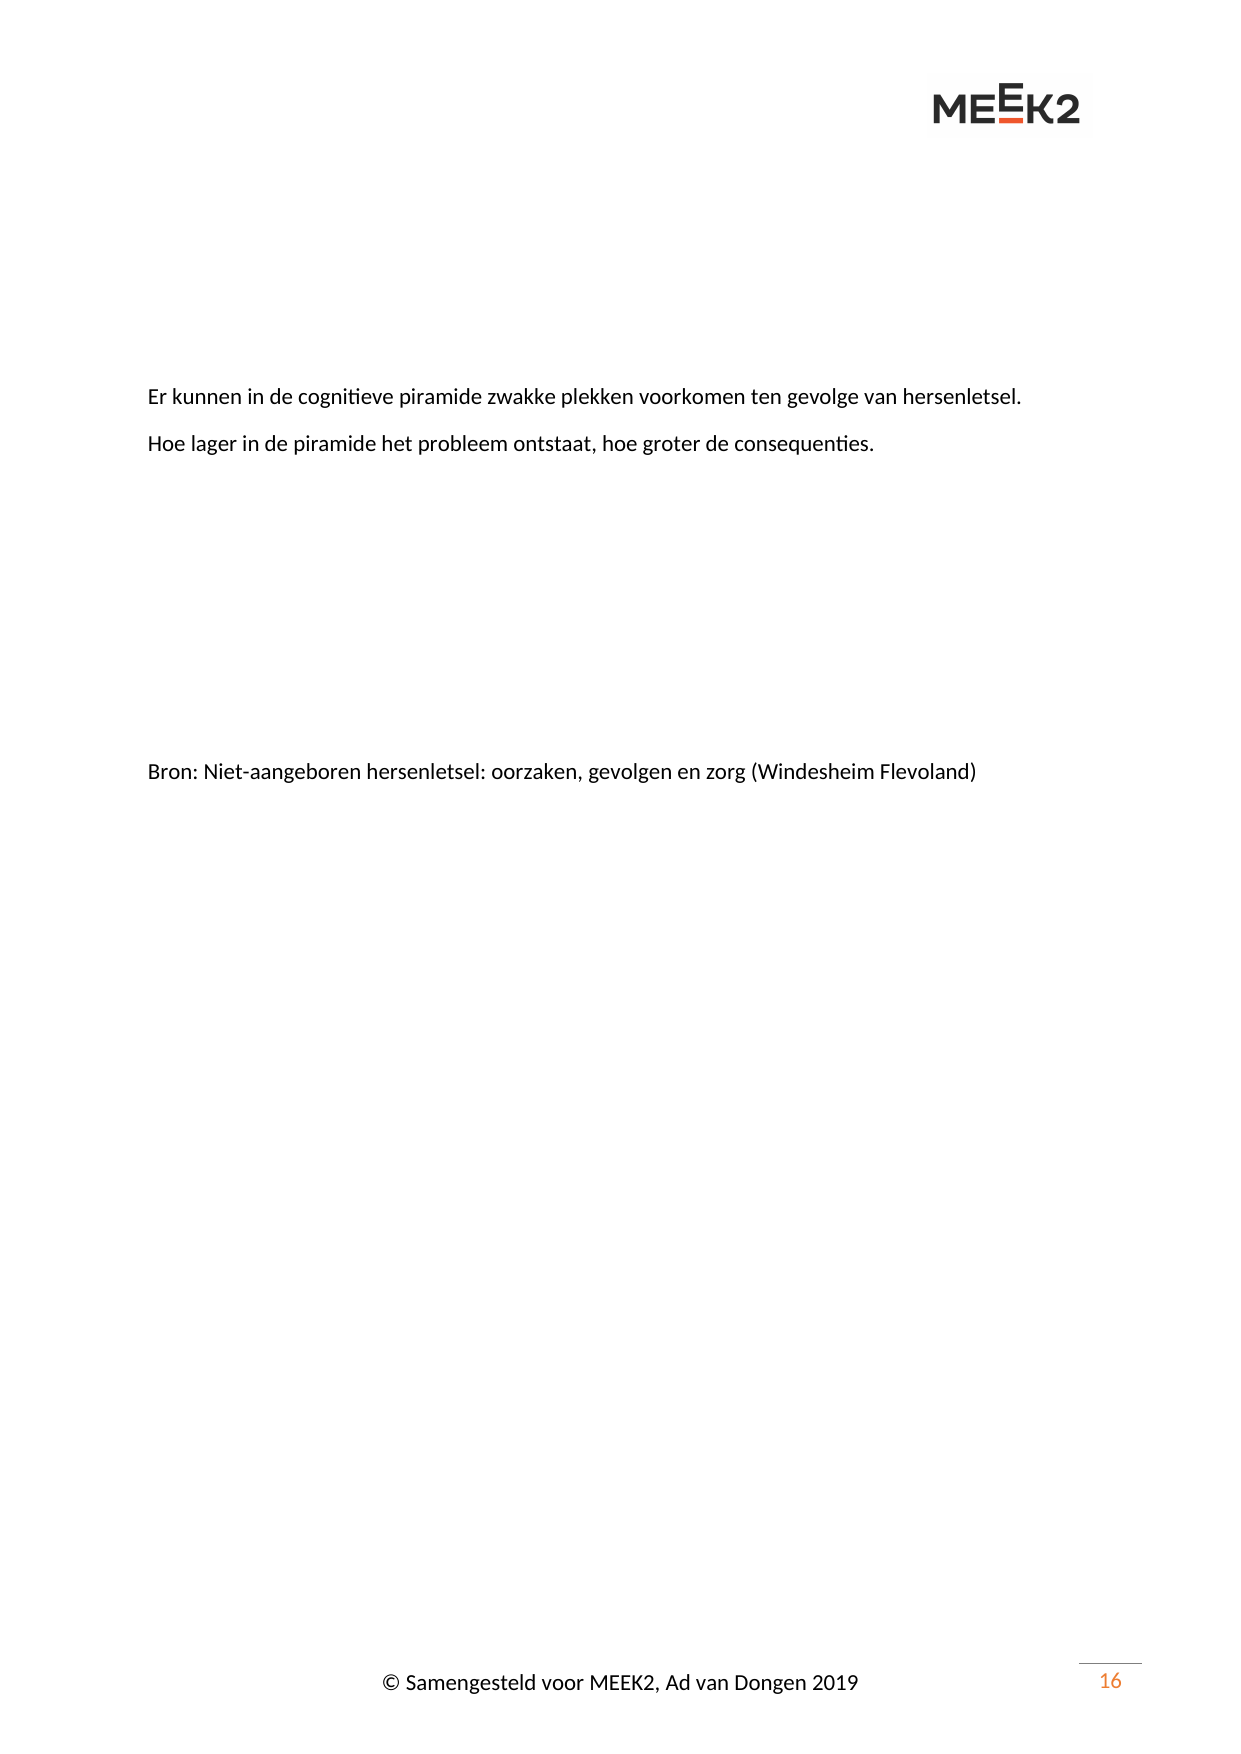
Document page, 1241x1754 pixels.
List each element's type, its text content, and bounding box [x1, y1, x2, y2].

text Hoe lager in de piramide het probleem ontstaat, hoe groter de consequenties. [148, 429, 1093, 457]
text Er kunnen in de cognitieve piramide zwakke plekken voorkomen ten gevolge van hersenletsel. [148, 382, 1093, 410]
text Bron: Niet-aangeboren hersenletsel: oorzaken, gevolgen en zorg (Windesheim Flevoland) [148, 757, 1093, 785]
picture [926, 73, 1093, 138]
